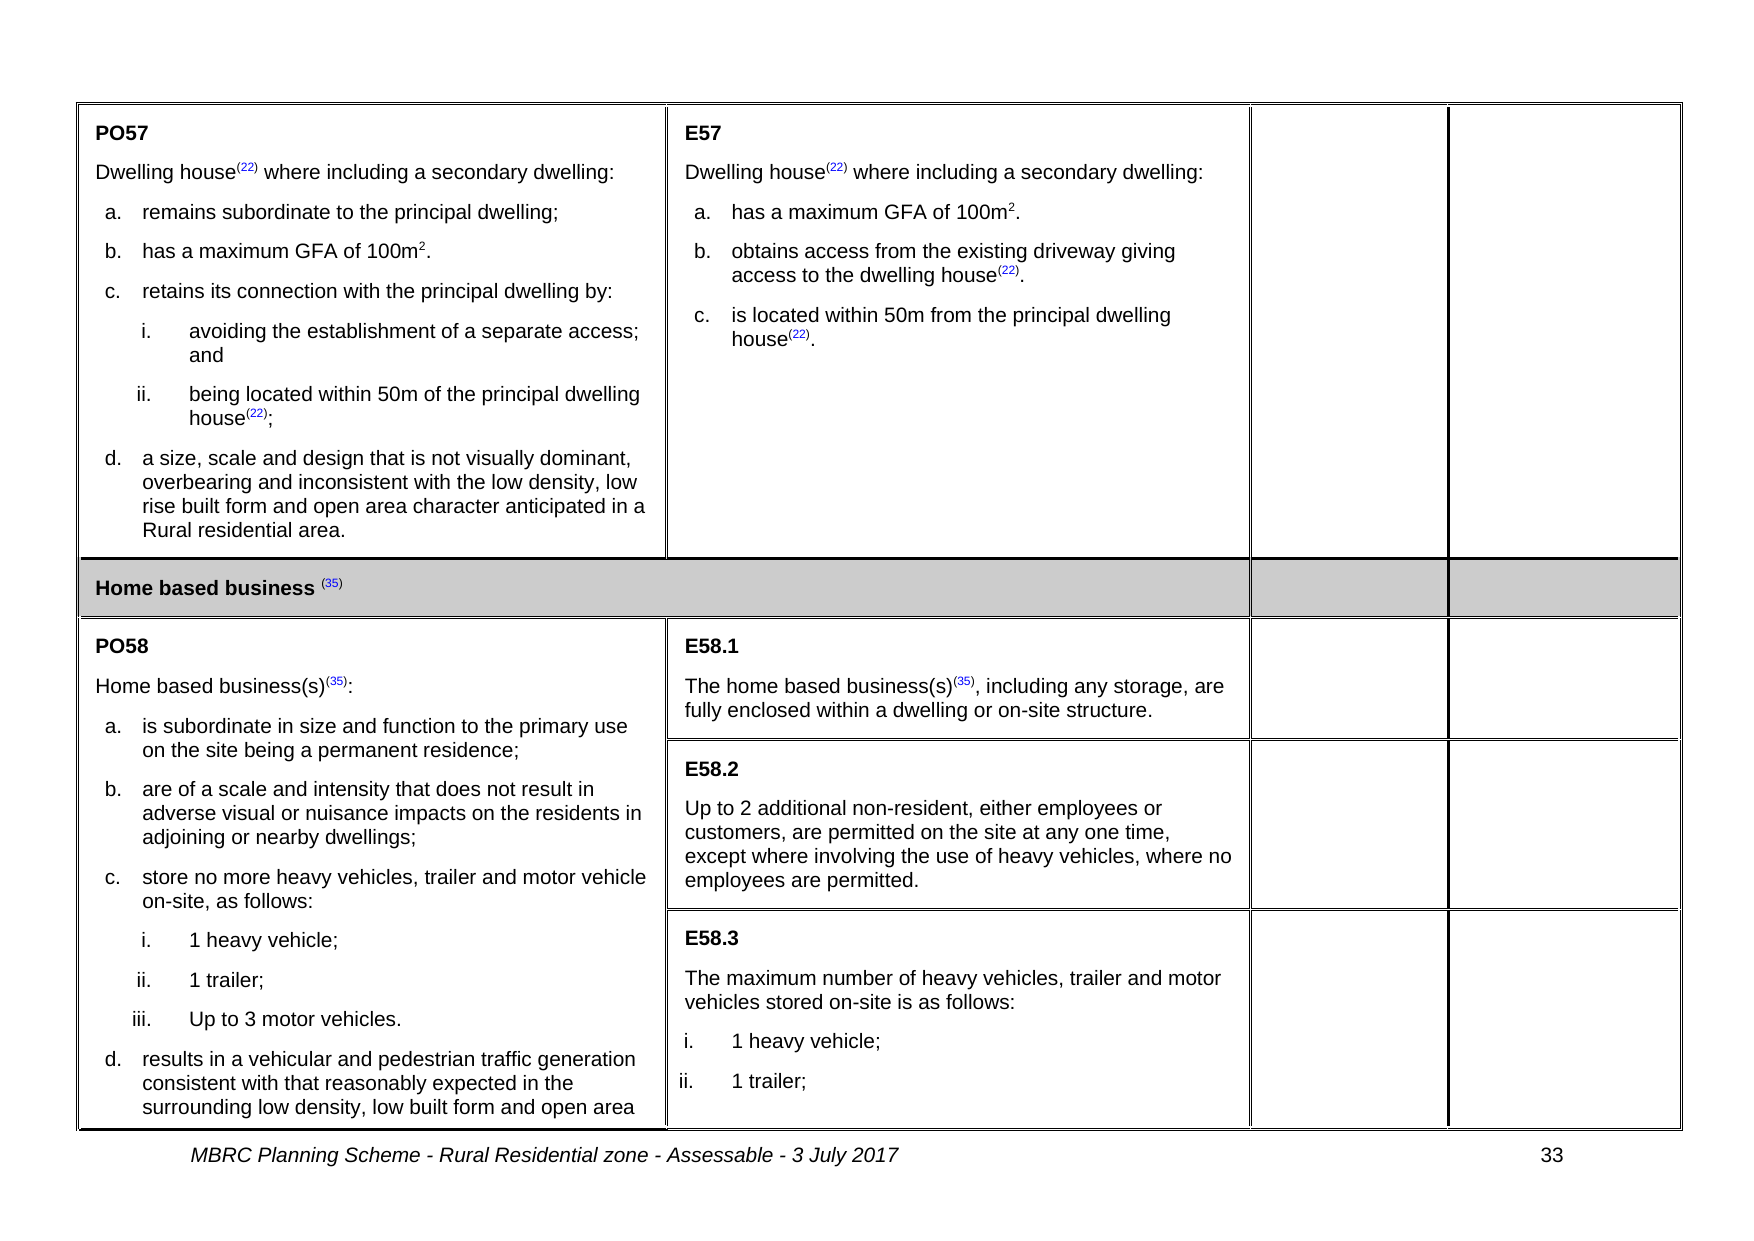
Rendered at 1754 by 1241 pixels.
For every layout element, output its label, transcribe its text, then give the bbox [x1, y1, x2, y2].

table_cell [1448, 908, 1680, 1128]
table_cell E57 Dwelling house(22) where including a secondary dwelling: has a maximum GFA of 100m2. obtains access from the existing driveway giving access to the dwelling house(22). is located within 50m from the principal dwelling house(22). [667, 105, 1251, 557]
table_cell [1448, 616, 1681, 737]
table_cell PO57 Dwelling house(22) where including a secondary dwelling: remains subordinate to the principal dwelling; has a maximum GFA of 100m2. retains its connection with the principal dwelling by: avoiding the establishment of a separate access; and being located within 50m of the principal dwelling house(22); a size, scale and design that is not visually dominant, overbearing and inconsistent with the low density, low rise built form and open area character anticipated in a Rural residential area. [79, 105, 667, 557]
table_cell [1251, 103, 1448, 557]
table_cell [1448, 105, 1680, 557]
table_cell [1252, 619, 1447, 737]
table_cell [1252, 560, 1447, 616]
table_cell [1450, 557, 1680, 616]
table_cell E58.2 Up to 2 additional non-resident, either employees or customers, are permitted on the site at any one time, except where involving the use of heavy vehicles, where no employees are permitted. [668, 741, 1249, 907]
table_cell [1252, 741, 1447, 907]
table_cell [667, 911, 1251, 1128]
table_cell E58.1 The home based business(s)(35), including any storage, are fully enclosed within a dwelling or on-site structure. [668, 619, 1249, 737]
table_cell [1251, 911, 1448, 1128]
table_cell Home based business (35) [79, 557, 1249, 616]
table_cell PO58 Home based business(s)(35): is subordinate in size and function to the primary use on the site being a permanent residence; are of a scale and intensity that does not result in adverse visual or nuisance impacts on the residents in adjoining or nearby dwellings; store no more heavy vehicles, trailer and motor vehicle on-site, as follows: 1 heavy vehicle; 1 trailer; Up to 3 motor vehicles. results in a vehicular and pedestrian traffic generation consistent with that reasonably expected in the surrounding low density, low built form and open area character and amenity anticipated in the Rural residential zone; are suitably screened to ensure adverse visual impacts on the residents in adjoining or nearby dwellings are minimised; sufficiently separated from adjoining properties so development does not result in adverse visual, noise, or nuisance impacts on adjoining residents. [77, 616, 667, 1128]
table_cell [1450, 738, 1680, 907]
